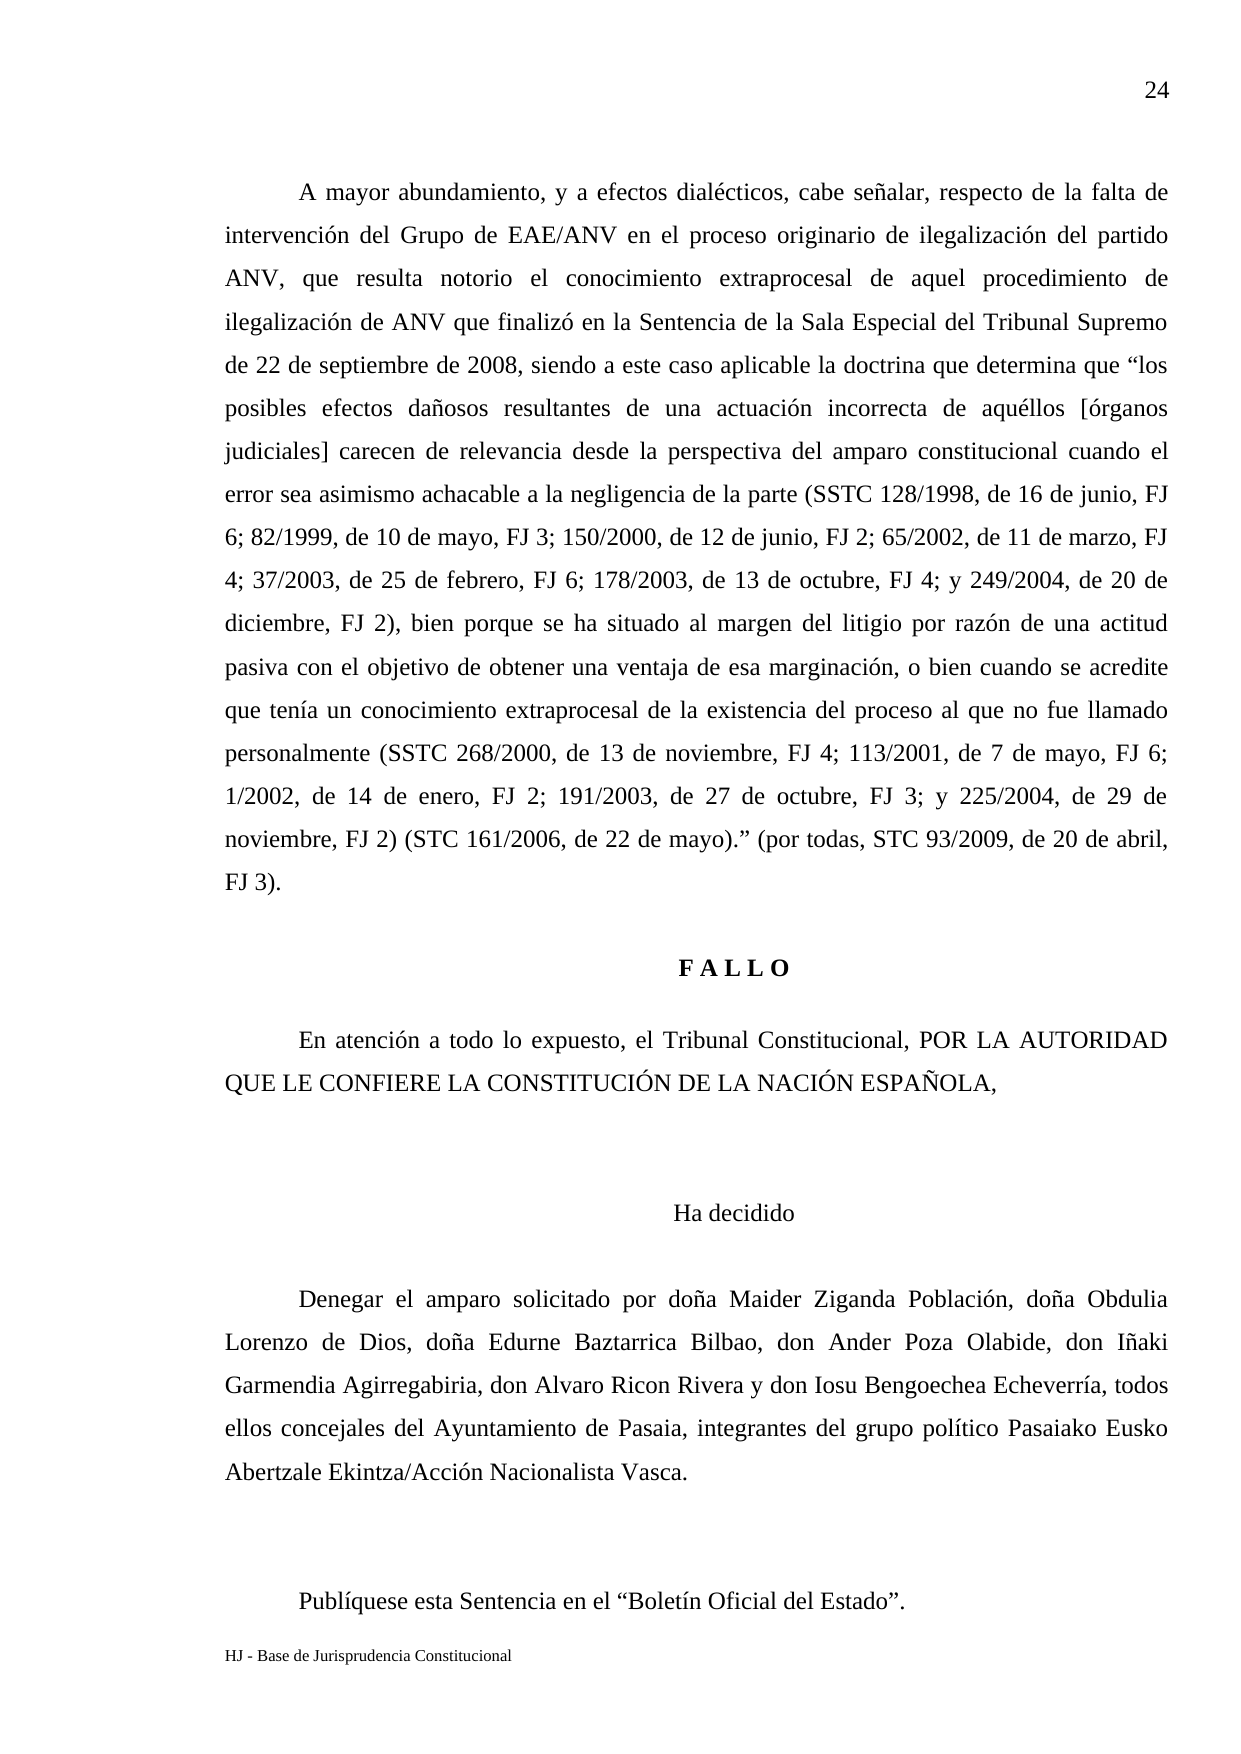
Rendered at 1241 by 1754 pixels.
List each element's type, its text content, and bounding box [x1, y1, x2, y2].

subtitle F A L L O [224, 953, 1169, 982]
text En atención a todo lo expuesto, el Tribunal Constitucional, POR LA AUTORIDAD QUE LE CONFIERE LA CONSTITUCIÓN DE LA NACIÓN ESPAÑOLA, [224, 1025, 1169, 1097]
text Publíquese esta Sentencia en el “Boletín Oficial del Estado”. [224, 1586, 1169, 1615]
text A mayor abundamiento, y a efectos dialécticos, cabe señalar, respecto de la falta de intervención del Grupo de EAE/ANV en el proceso originario de ilegalización del partido ANV, que resulta notorio el conocimiento extraprocesal de aquel procedimiento de ilegalización de ANV que finalizó en la Sentencia de la Sala Especial del Tribunal Supremo de 22 de septiembre de 2008, siendo a este caso aplicable la doctrina que determina que “los posibles efectos dañosos resultantes de una actuación incorrecta de aquéllos [órganos judiciales] carecen de relevancia desde la perspectiva del amparo constitucional cuando el error sea asimismo achacable a la negligencia de la parte (SSTC 128/1998, de 16 de junio, FJ 6; 82/1999, de 10 de mayo, FJ 3; 150/2000, de 12 de junio, FJ 2; 65/2002, de 11 de marzo, FJ 4; 37/2003, de 25 de febrero, FJ 6; 178/2003, de 13 de octubre, FJ 4; y 249/2004, de 20 de diciembre, FJ 2), bien porque se ha situado al margen del litigio por razón de una actitud pasiva con el objetivo de obtener una ventaja de esa marginación, o bien cuando se acredite que tenía un conocimiento extraprocesal de la existencia del proceso al que no fue llamado personalmente (SSTC 268/2000, de 13 de noviembre, FJ 4; 113/2001, de 7 de mayo, FJ 6; 1/2002, de 14 de enero, FJ 2; 191/2003, de 27 de octubre, FJ 3; y 225/2004, de 29 de noviembre, FJ 2) (STC 161/2006, de 22 de mayo).” (por todas, STC 93/2009, de 20 de abril, FJ 3). [224, 177, 1169, 896]
text Ha decidido [224, 1198, 1169, 1227]
text Denegar el amparo solicitado por doña Maider Ziganda Población, doña Obdulia Lorenzo de Dios, doña Edurne Baztarrica Bilbao, don Ander Poza Olabide, don Iñaki Garmendia Agirregabiria, don Alvaro Ricon Rivera y don Iosu Bengoechea Echeverría, todos ellos concejales del Ayuntamiento de Pasaia, integrantes del grupo político Pasaiako Eusko Abertzale Ekintza/Acción Nacionalista Vasca. [224, 1284, 1169, 1485]
